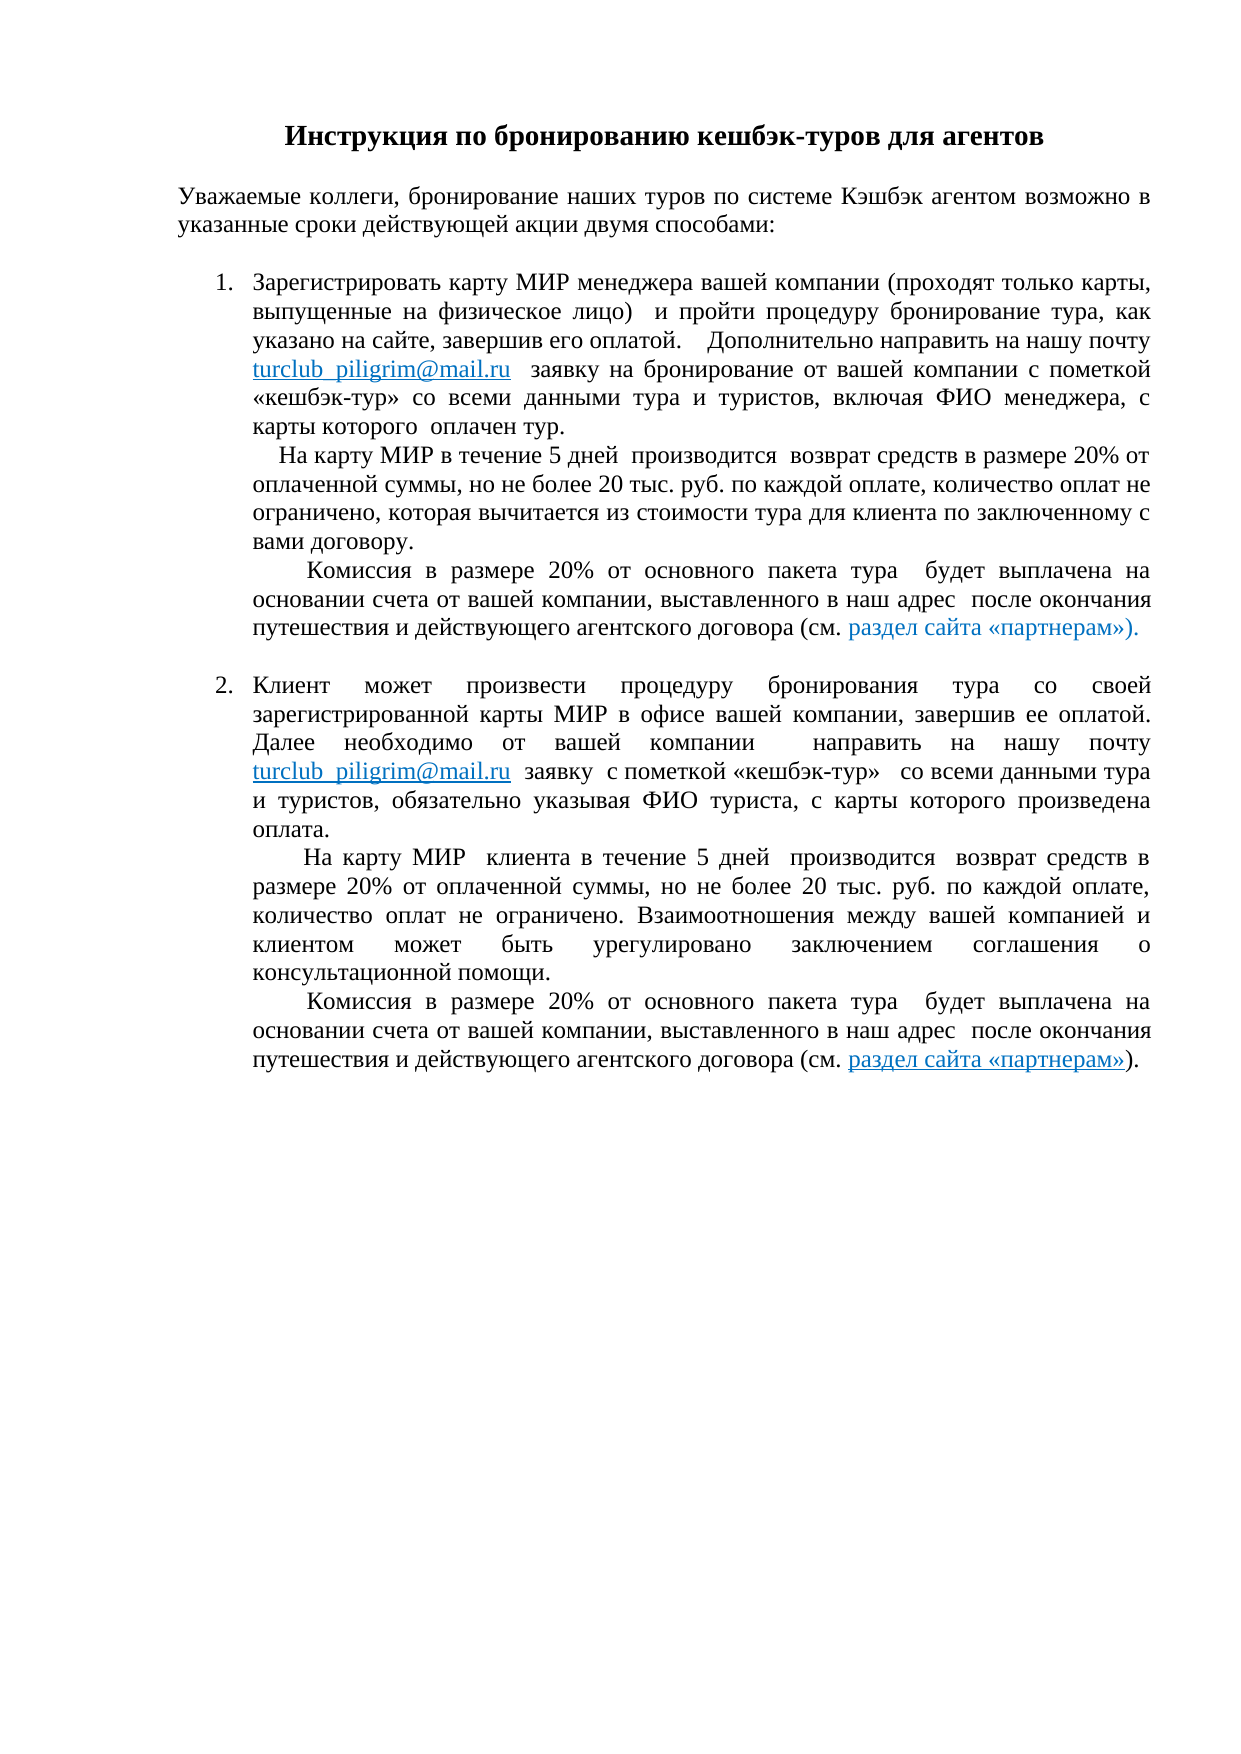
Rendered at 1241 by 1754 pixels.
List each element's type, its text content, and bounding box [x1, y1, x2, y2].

list Зарегистрировать карту МИР менеджера вашей компании (проходят только карты, выпущенные на физическое лицо) и пройти процедуру бронирование тура, как указано на сайте, завершив его оплатой. Дополнительно направить на нашу почту turclub_piligrim@mail.ru заявку на бронирование от вашей компании с пометкой «кешбэк-тур» со всеми данными тура и туристов, включая ФИО менеджера, с карты которого оплачен тур. [215, 267, 1152, 440]
list Комиссия в размере 20% от основного пакета тура будет выплачена на основании счета от вашей компании, выставленного в наш адрес после окончания путешествия и действующего агентского договора (см. раздел сайта «партнерам»). [252, 986, 1152, 1072]
text Инструкция по бронированию кешбэк-туров для агентов [177, 118, 1152, 152]
list На карту МИР клиента в течение 5 дней производится возврат средств в размере 20% от оплаченной суммы, но не более 20 тыс. руб. по каждой оплате, количество оплат не ограничено. Взаимоотношения между вашей компанией и клиентом может быть урегулировано заключением соглашения о консультационной помощи. [252, 842, 1152, 986]
list На карту МИР в течение 5 дней производится возврат средств в размере 20% от оплаченной суммы, но не более 20 тыс. руб. по каждой оплате, количество оплат не ограничено, которая вычитается из стоимости тура для клиента по заключенному с вами договору. [252, 440, 1152, 555]
list Клиент может произвести процедуру бронирования тура со своей зарегистрированной карты МИР в офисе вашей компании, завершив ее оплатой. Далее необходимо от вашей компании направить на нашу почту turclub_piligrim@mail.ru заявку с пометкой «кешбэк-тур» со всеми данными тура и туристов, обязательно указывая ФИО туриста, с карты которого произведена оплата. [215, 670, 1152, 842]
text Уважаемые коллеги, бронирование наших туров по системе Кэшбэк агентом возможно в указанные сроки действующей акции двумя способами: [177, 181, 1152, 238]
list Комиссия в размере 20% от основного пакета тура будет выплачена на основании счета от вашей компании, выставленного в наш адрес после окончания путешествия и действующего агентского договора (см. раздел сайта «партнерам»). [252, 555, 1152, 641]
